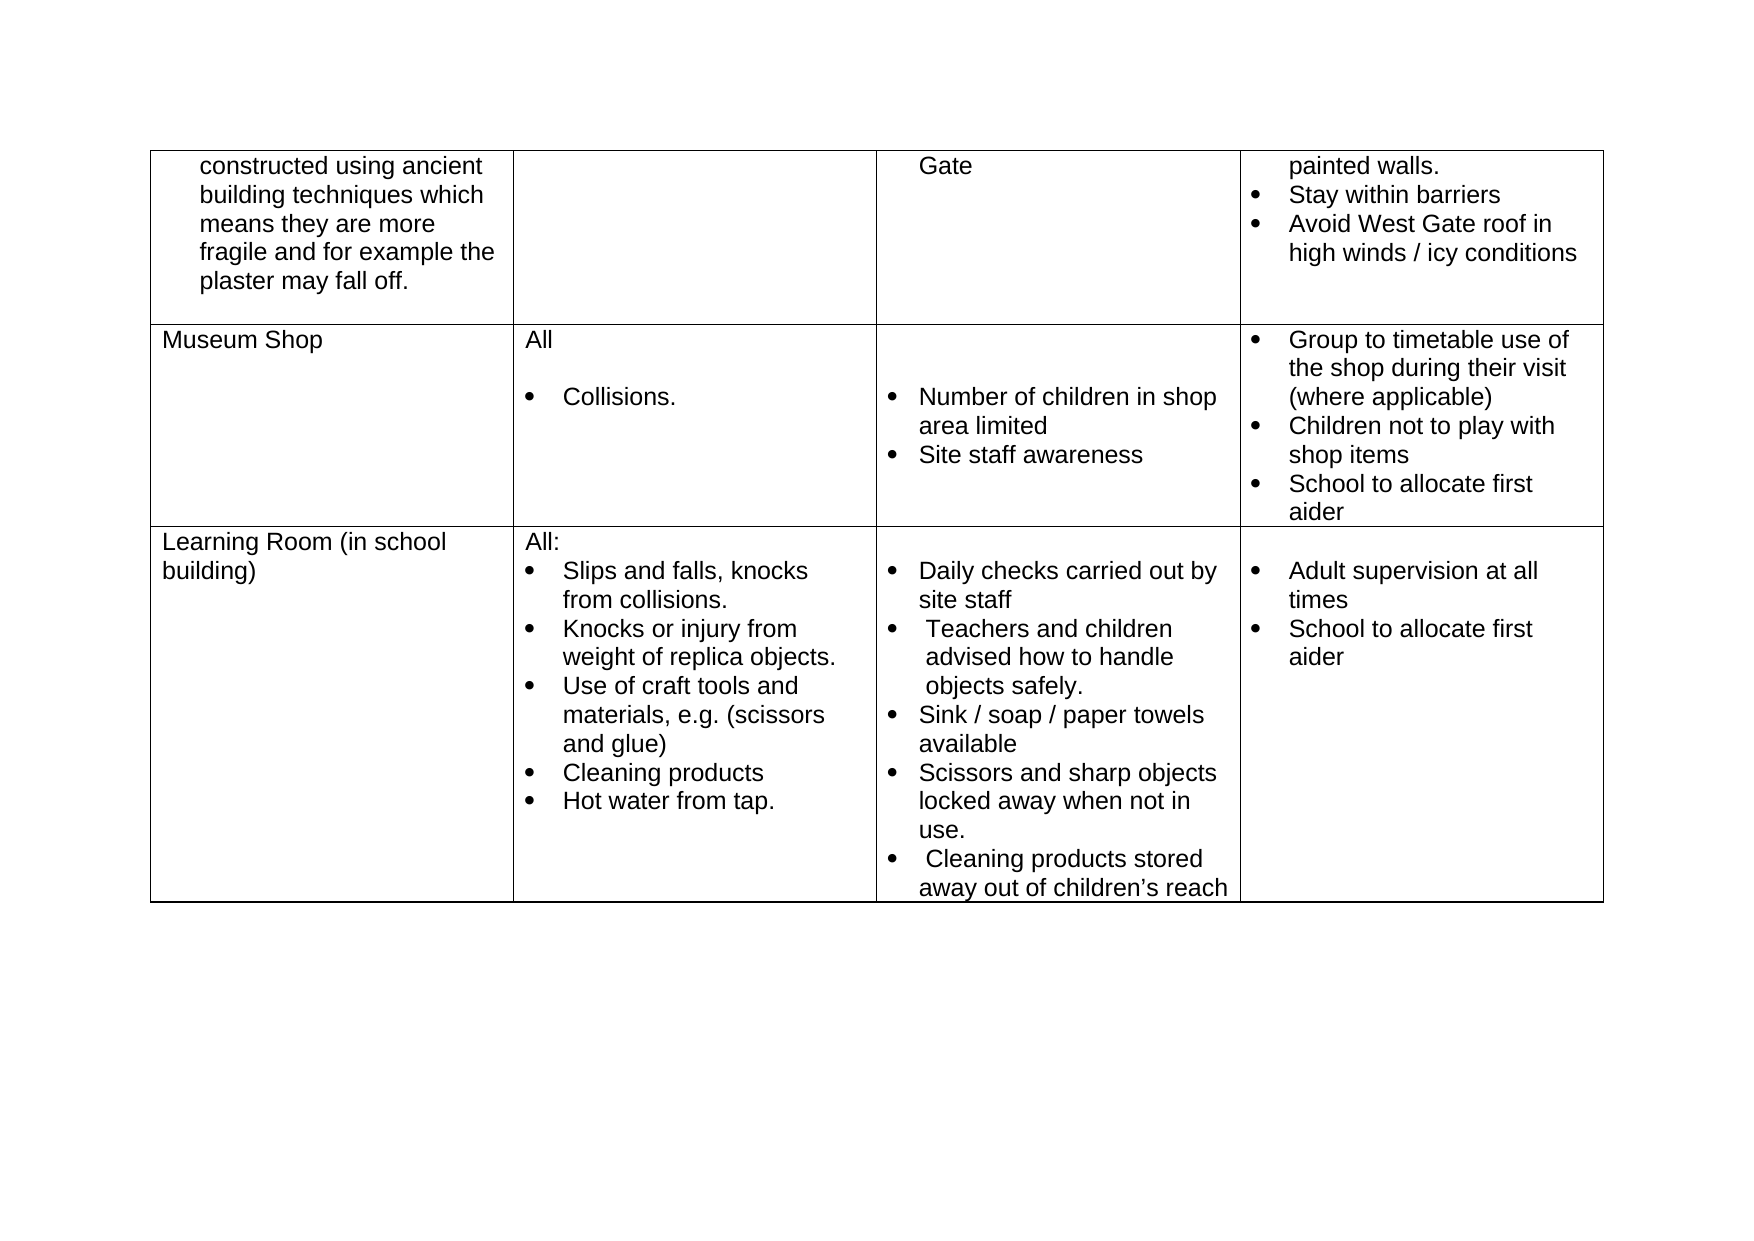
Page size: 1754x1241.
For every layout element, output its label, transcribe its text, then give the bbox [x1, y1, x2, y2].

table_cell All: Slips and falls, knocks from collisions. Knocks or injury from weight of replica objects. Use of craft tools and materials, e.g. (scissors and glue) Cleaning products Hot water from tap. [514, 527, 876, 901]
table_cell Adult supervision at all times School to allocate first aider [1241, 527, 1603, 901]
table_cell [877, 151, 1240, 323]
table_cell Learning Room (in school building) [151, 527, 513, 901]
table_cell Museum Shop [151, 325, 513, 526]
table_cell Group to timetable use of the shop during their visit (where applicable) Children not to play with shop items School to allocate first aider [1241, 325, 1603, 526]
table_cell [1241, 151, 1603, 323]
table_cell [151, 151, 513, 323]
table_cell Number of children in shop area limited Site staff awareness [877, 325, 1240, 526]
table_cell Daily checks carried out by site staff Teachers and children advised how to handle objects safely. Sink / soap / paper towels available Scissors and sharp objects locked away when not in use. Cleaning products stored away out of children’s reach [877, 527, 1240, 901]
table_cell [514, 151, 876, 323]
table_cell All Collisions. [514, 325, 876, 526]
